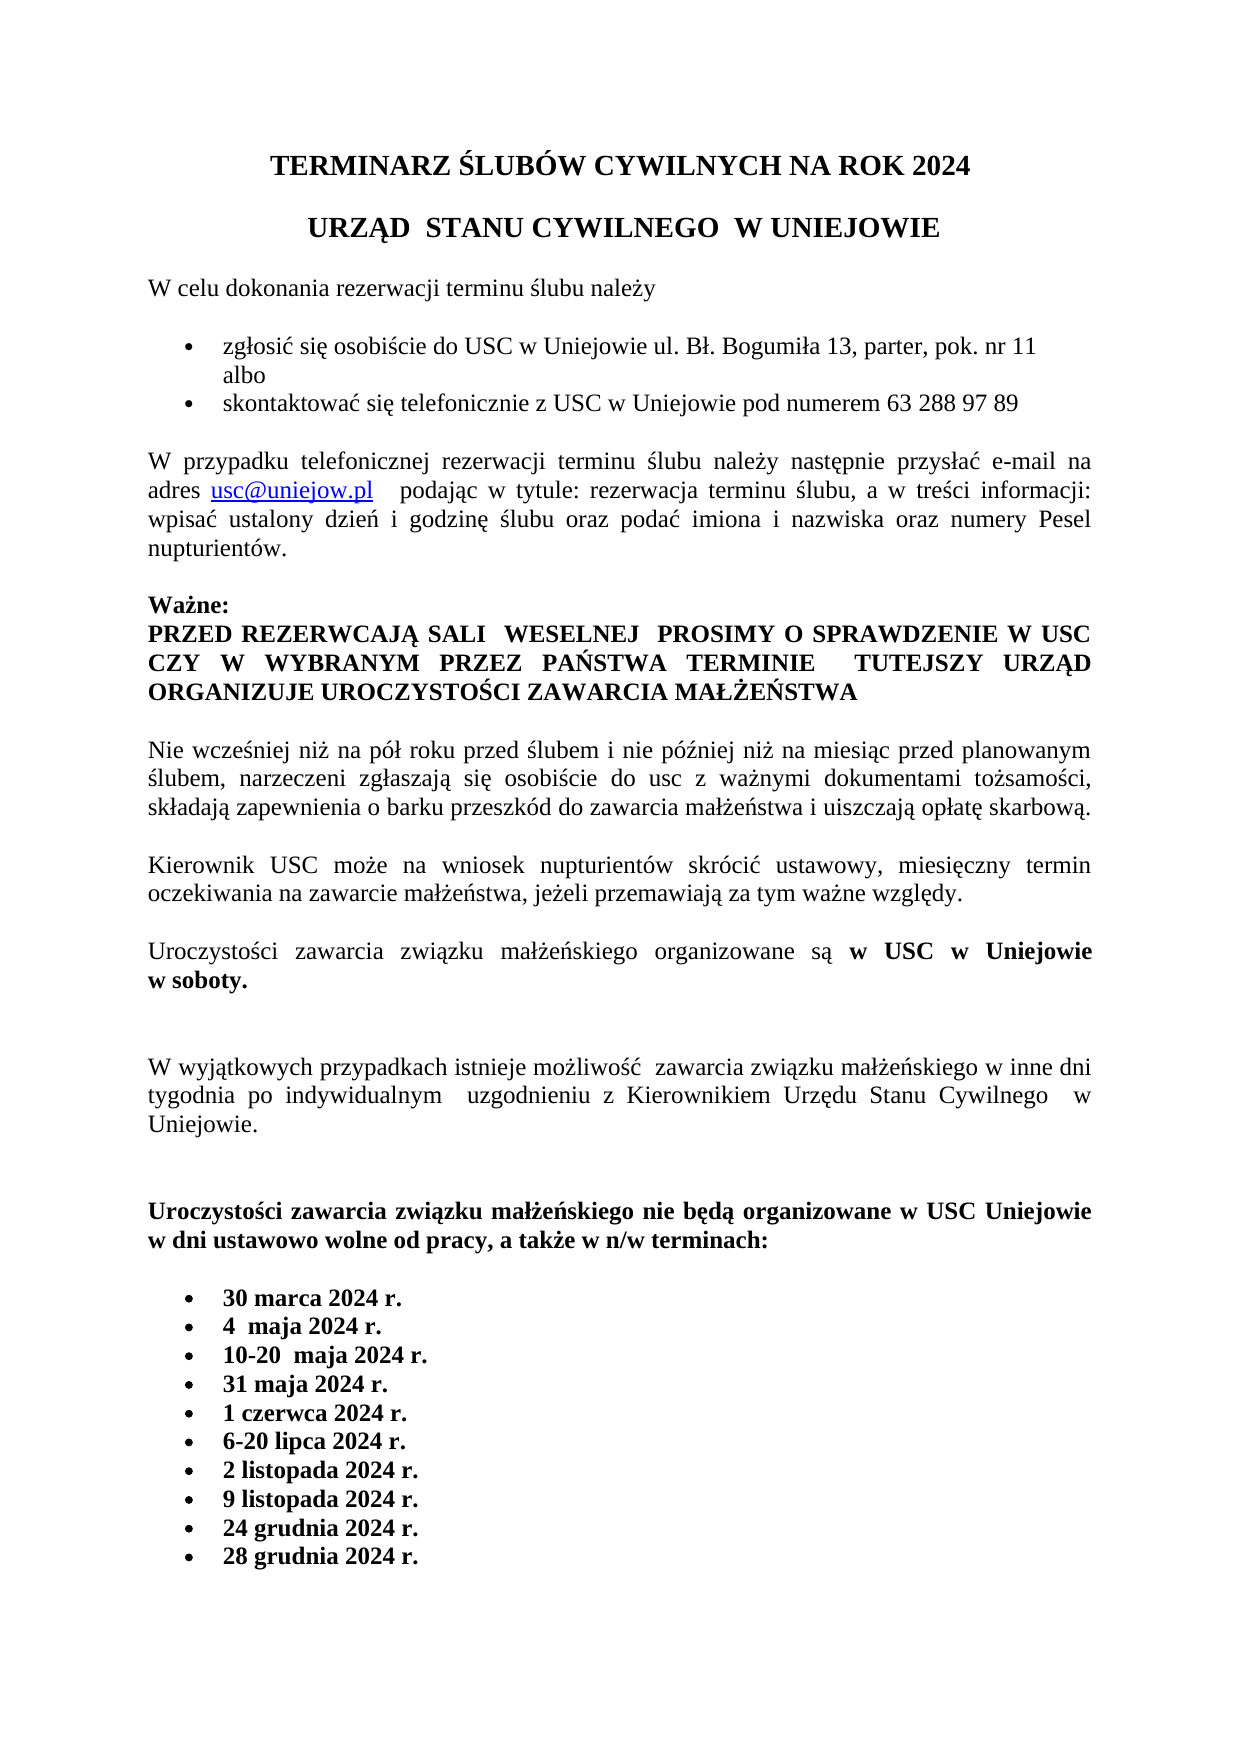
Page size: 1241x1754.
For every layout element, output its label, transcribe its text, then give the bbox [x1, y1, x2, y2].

list 28 grudnia 2024 r. [185, 1541, 1093, 1570]
list 9 listopada 2024 r. [185, 1484, 1093, 1513]
text Uroczystości zawarcia związku małżeńskiego nie będą organizowane w USC Uniejowie w dni ustawowo wolne od pracy, a także w n/w terminach: [148, 1167, 1093, 1253]
list 6-20 lipca 2024 r. [185, 1426, 1093, 1455]
text URZĄD STANU CYWILNEGO W UNIEJOWIE [148, 210, 1093, 244]
list 10-20 maja 2024 r. [185, 1340, 1093, 1369]
list 4 maja 2024 r. [185, 1311, 1093, 1340]
text W przypadku telefonicznej rezerwacji terminu ślubu należy następnie przysłać e-mail na adres usc@uniejow.pl podając w tytule: rezerwacja terminu ślubu, a w treści informacji: wpisać ustalony dzień i godzinę ślubu oraz podać imiona i nazwiska oraz numery Pesel nupturientów. [148, 446, 1093, 561]
list 30 marca 2024 r. [185, 1283, 1093, 1311]
text Nie wcześniej niż na pół roku przed ślubem i nie później niż na miesiąc przed planowanym ślubem, narzeczeni zgłaszają się osobiście do usc z ważnymi dokumentami tożsamości, składają zapewnienia o barku przeszkód do zawarcia małżeństwa i uiszczają opłatę skarbową. Kierownik USC może na wniosek nupturientów skrócić ustawowy, miesięczny termin oczekiwania na zawarcie małżeństwa, jeżeli przemawiają za tym ważne względy. [148, 735, 1093, 907]
list 2 listopada 2024 r. [185, 1455, 1093, 1484]
text Ważne: PRZED REZERWCAJĄ SALI WESELNEJ PROSIMY O SPRAWDZENIE W USC CZY W WYBRANYM PRZEZ PAŃSTWA TERMINIE TUTEJSZY URZĄD ORGANIZUJE UROCZYSTOŚCI ZAWARCIA MAŁŻEŃSTWA [148, 591, 1093, 706]
text TERMINARZ ŚLUBÓW CYWILNYCH NA ROK 2024 [148, 148, 1093, 181]
list 31 maja 2024 r. [185, 1369, 1093, 1398]
list 1 czerwca 2024 r. [185, 1398, 1093, 1426]
text Uroczystości zawarcia związku małżeńskiego organizowane są w USC w Uniejowie w soboty. [148, 936, 1093, 994]
text W wyjątkowych przypadkach istnieje możliwość zawarcia związku małżeńskiego w inne dni tygodnia po indywidualnym uzgodnieniu z Kierownikiem Urzędu Stanu Cywilnego w Uniejowie. [148, 1023, 1093, 1138]
text W celu dokonania rezerwacji terminu ślubu należy [148, 273, 1093, 302]
list zgłosić się osobiście do USC w Uniejowie ul. Bł. Bogumiła 13, parter, pok. nr 11 albo [185, 331, 1093, 388]
list skontaktować się telefonicznie z USC w Uniejowie pod numerem 63 288 97 89 [185, 388, 1093, 417]
list 24 grudnia 2024 r. [185, 1513, 1093, 1541]
